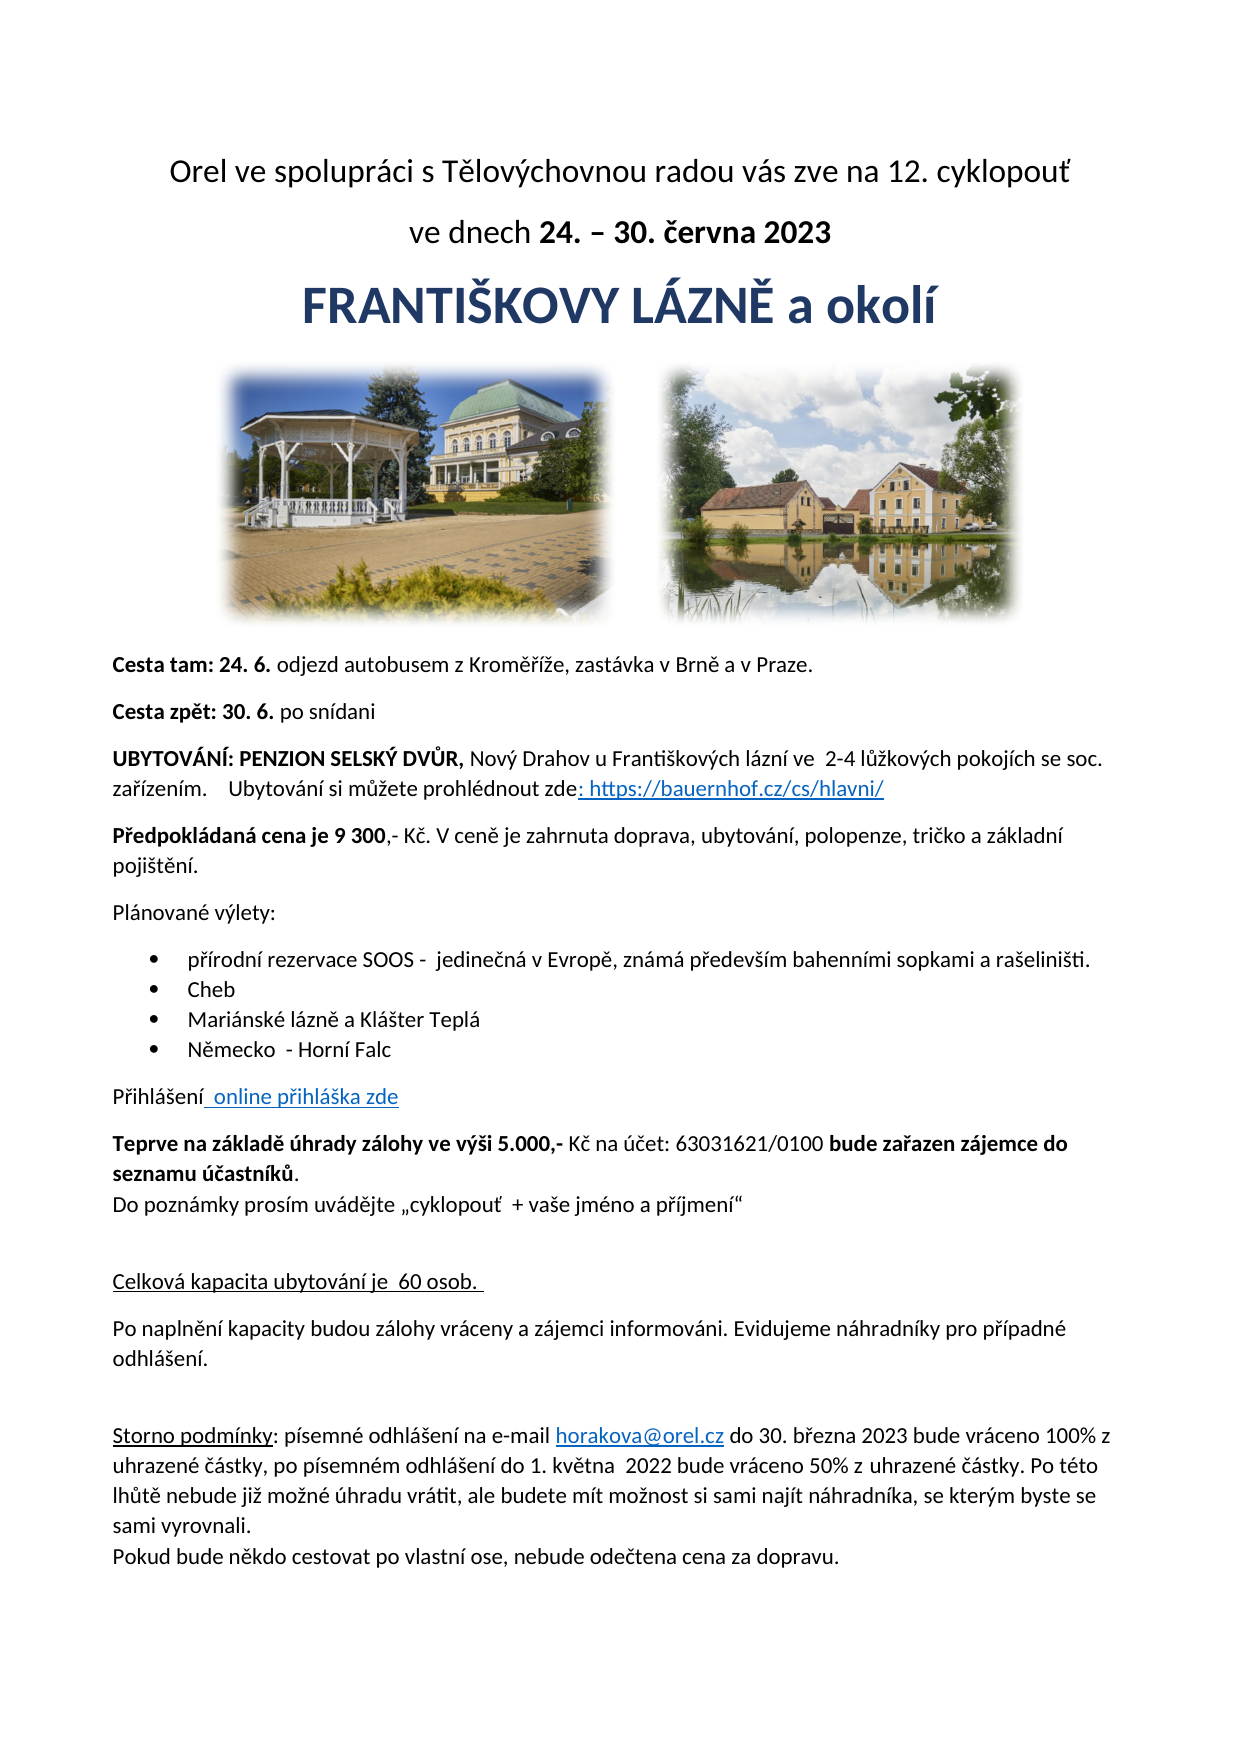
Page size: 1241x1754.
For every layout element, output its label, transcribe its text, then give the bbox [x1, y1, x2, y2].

text Teprve na základě úhrady zálohy ve výši 5.000,- Kč na účet: 63031621/0100 bude zařazen zájemce do seznamu účastníků. [112, 1129, 1128, 1187]
text FRANTIŠKOVY LÁZNĚ a okolí [112, 271, 1128, 337]
list přírodní rezervace SOOS - jedinečná v Evropě, známá především bahenními sopkami a rašeliništi. [150, 945, 1128, 973]
text Storno podmínky: písemné odhlášení na e-mail horakova@orel.cz do 30. března 2023 bude vráceno 100% z uhrazené částky, po písemném odhlášení do 1. května 2022 bude vráceno 50% z uhrazené částky. Po této lhůtě nebude již možné úhradu vrátit, ale budete mít možnost si sami najít náhradníka, se kterým byste se sami vyrovnali. [112, 1421, 1128, 1539]
text Po naplnění kapacity budou zálohy vráceny a zájemci informováni. Evidujeme náhradníky pro případné odhlášení. [112, 1314, 1128, 1372]
text Celková kapacita ubytování je 60 osob. [112, 1267, 1128, 1295]
text Předpokládaná cena je 9 300,- Kč. V ceně je zahrnuta doprava, ubytování, polopenze, tričko a základní pojištění. [112, 821, 1128, 879]
list Německo - Horní Falc [150, 1036, 1128, 1063]
picture [243, 388, 588, 600]
list Cheb [150, 975, 1128, 1003]
picture [684, 389, 997, 598]
text Přihlášení online přihláška zde [112, 1082, 1128, 1110]
text ve dnech 24. – 30. června 2023 [112, 211, 1128, 251]
text UBYTOVÁNÍ: PENZION SELSKÝ DVŮR, Nový Drahov u Františkových lázní ve 2-4 lůžkových pokojích se soc. zařízením. Ubytování si můžete prohlédnout zde: https://bauernhof.cz/cs/hlavni/ [112, 744, 1128, 802]
text Cesta zpět: 30. 6. po snídani [112, 697, 1128, 725]
text Plánované výlety: [112, 898, 1128, 926]
text Do poznámky prosím uvádějte „cyklopouť + vaše jméno a příjmení“ [112, 1190, 1128, 1218]
list Mariánské lázně a Klášter Teplá [150, 1005, 1128, 1033]
text Orel ve spolupráci s Tělovýchovnou radou vás zve na 12. cyklopouť [112, 150, 1128, 191]
text Cesta tam: 24. 6. odjezd autobusem z Kroměříže, zastávka v Brně a v Praze. [112, 650, 1128, 678]
text Pokud bude někdo cestovat po vlastní ose, nebude odečtena cena za dopravu. [112, 1542, 1128, 1570]
